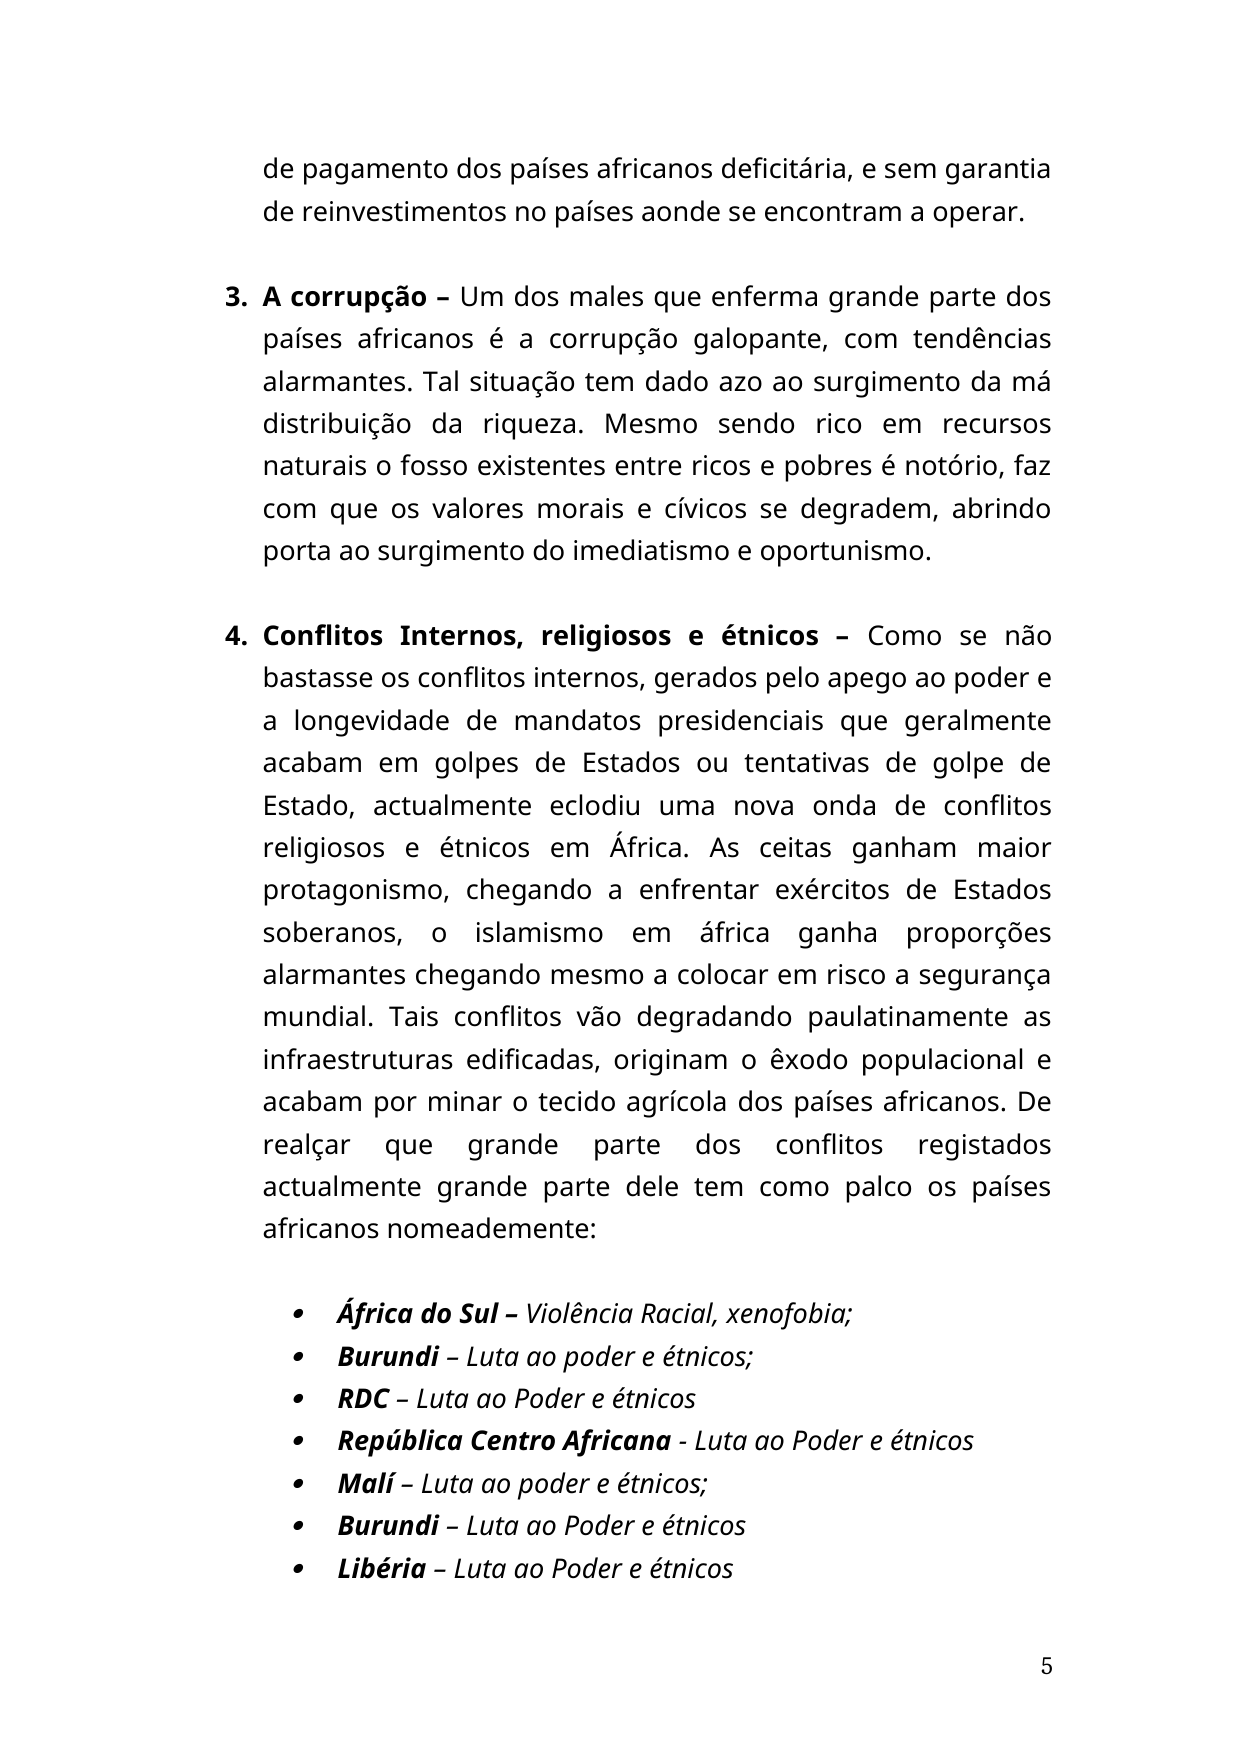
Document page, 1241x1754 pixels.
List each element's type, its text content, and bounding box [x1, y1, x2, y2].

list A corrupção – Um dos males que enferma grande parte dos países africanos é a corrupção galopante, com tendências alarmantes. Tal situação tem dado azo ao surgimento da má distribuição da riqueza. Mesmo sendo rico em recursos naturais o fosso existentes entre ricos e pobres é notório, faz com que os valores morais e cívicos se degradem, abrindo porta ao surgimento do imediatismo e oportunismo. [225, 277, 1053, 568]
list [225, 150, 1053, 229]
list África do Sul – Violência Racial, xenofobia; [262, 1295, 1053, 1332]
list RDC – Luta ao Poder e étnicos [262, 1379, 1053, 1416]
list Burundi – Luta ao Poder e étnicos [262, 1507, 1053, 1543]
list Burundi – Luta ao poder e étnicos; [262, 1337, 1053, 1374]
list República Centro Africana - Luta ao Poder e étnicos [262, 1422, 1053, 1459]
list Malí – Luta ao poder e étnicos; [262, 1464, 1053, 1501]
list Libéria – Luta ao Poder e étnicos [262, 1549, 1053, 1586]
list Conflitos Internos, religiosos e étnicos – Como se não bastasse os conflitos internos, gerados pelo apego ao poder e a longevidade de mandatos presidenciais que geralmente acabam em golpes de Estados ou tentativas de golpe de Estado, actualmente eclodiu uma nova onda de conflitos religiosos e étnicos em África. As ceitas ganham maior protagonismo, chegando a enfrentar exércitos de Estados soberanos, o islamismo em áfrica ganha proporções alarmantes chegando mesmo a colocar em risco a segurança mundial. Tais conflitos vão degradando paulatinamente as infraestruturas edificadas, originam o êxodo populacional e acabam por minar o tecido agrícola dos países africanos. De realçar que grande parte dos conflitos registados actualmente grande parte dele tem como palco os países africanos nomeademente: [225, 616, 1053, 1247]
